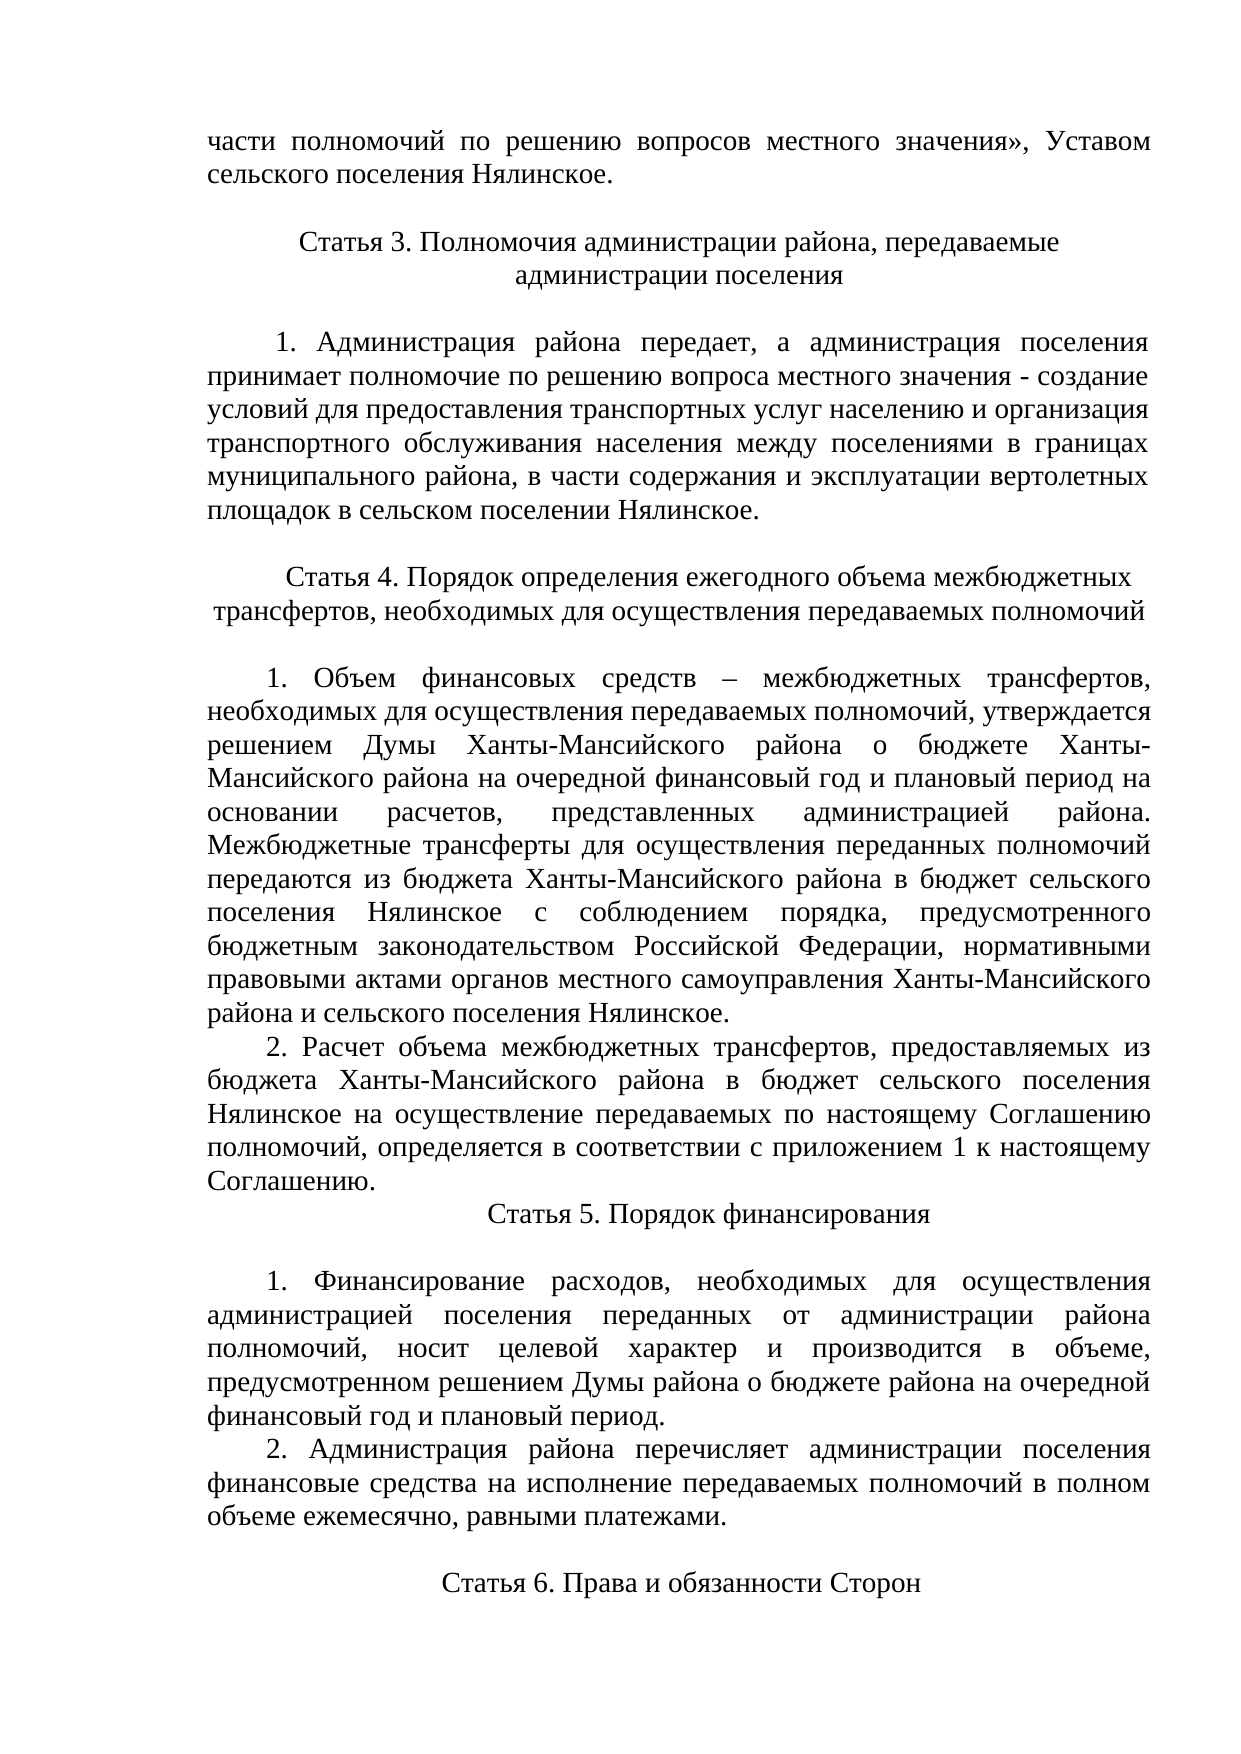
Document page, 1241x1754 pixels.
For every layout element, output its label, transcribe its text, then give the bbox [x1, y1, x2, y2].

text Статья 4. Порядок определения ежегодного объема межбюджетных трансфертов, необходимых для осуществления передаваемых полномочий [207, 559, 1152, 626]
text 2. Расчет объема межбюджетных трансфертов, предоставляемых из бюджета Ханты-Мансийского района в бюджет сельского поселения Нялинское на осуществление передаваемых по настоящему Соглашению полномочий, определяется в соответствии с приложением 1 к настоящему Соглашению. [207, 1029, 1152, 1196]
text 1. Администрация района передает, а администрация поселения принимает полномочие по решению вопроса местного значения - создание условий для предоставления транспортных услуг населению и организация транспортного обслуживания населения между поселениями в границах муниципального района, в части содержания и эксплуатации вертолетных площадок в сельском поселении Нялинское. [207, 324, 1149, 526]
text Статья 5. Порядок финансирования [207, 1196, 1152, 1230]
text 2. Администрация района перечисляет администрации поселения финансовые средства на исполнение передаваемых полномочий в полном объеме ежемесячно, равными платежами. [207, 1431, 1152, 1532]
text 1. Объем финансовых средств – межбюджетных трансфертов, необходимых для осуществления передаваемых полномочий, утверждается решением Думы Ханты-Мансийского района о бюджете Ханты-Мансийского района на очередной финансовый год и плановый период на основании расчетов, представленных администрацией района. Межбюджетные трансферты для осуществления переданных полномочий передаются из бюджета Ханты-Мансийского района в бюджет сельского поселения Нялинское с соблюдением порядка, предусмотренного бюджетным законодательством Российской Федерации, нормативными правовыми актами органов местного самоуправления Ханты-Мансийского района и сельского поселения Нялинское. [207, 660, 1152, 1029]
text Статья 3. Полномочия администрации района, передаваемые администрации поселения [207, 224, 1152, 291]
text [207, 123, 1152, 190]
text 1. Финансирование расходов, необходимых для осуществления администрацией поселения переданных от администрации района полномочий, носит целевой характер и производится в объеме, предусмотренном решением Думы района о бюджете района на очередной финансовый год и плановый период. [207, 1263, 1152, 1431]
text Статья 6. Права и обязанности Сторон [211, 1565, 1152, 1599]
